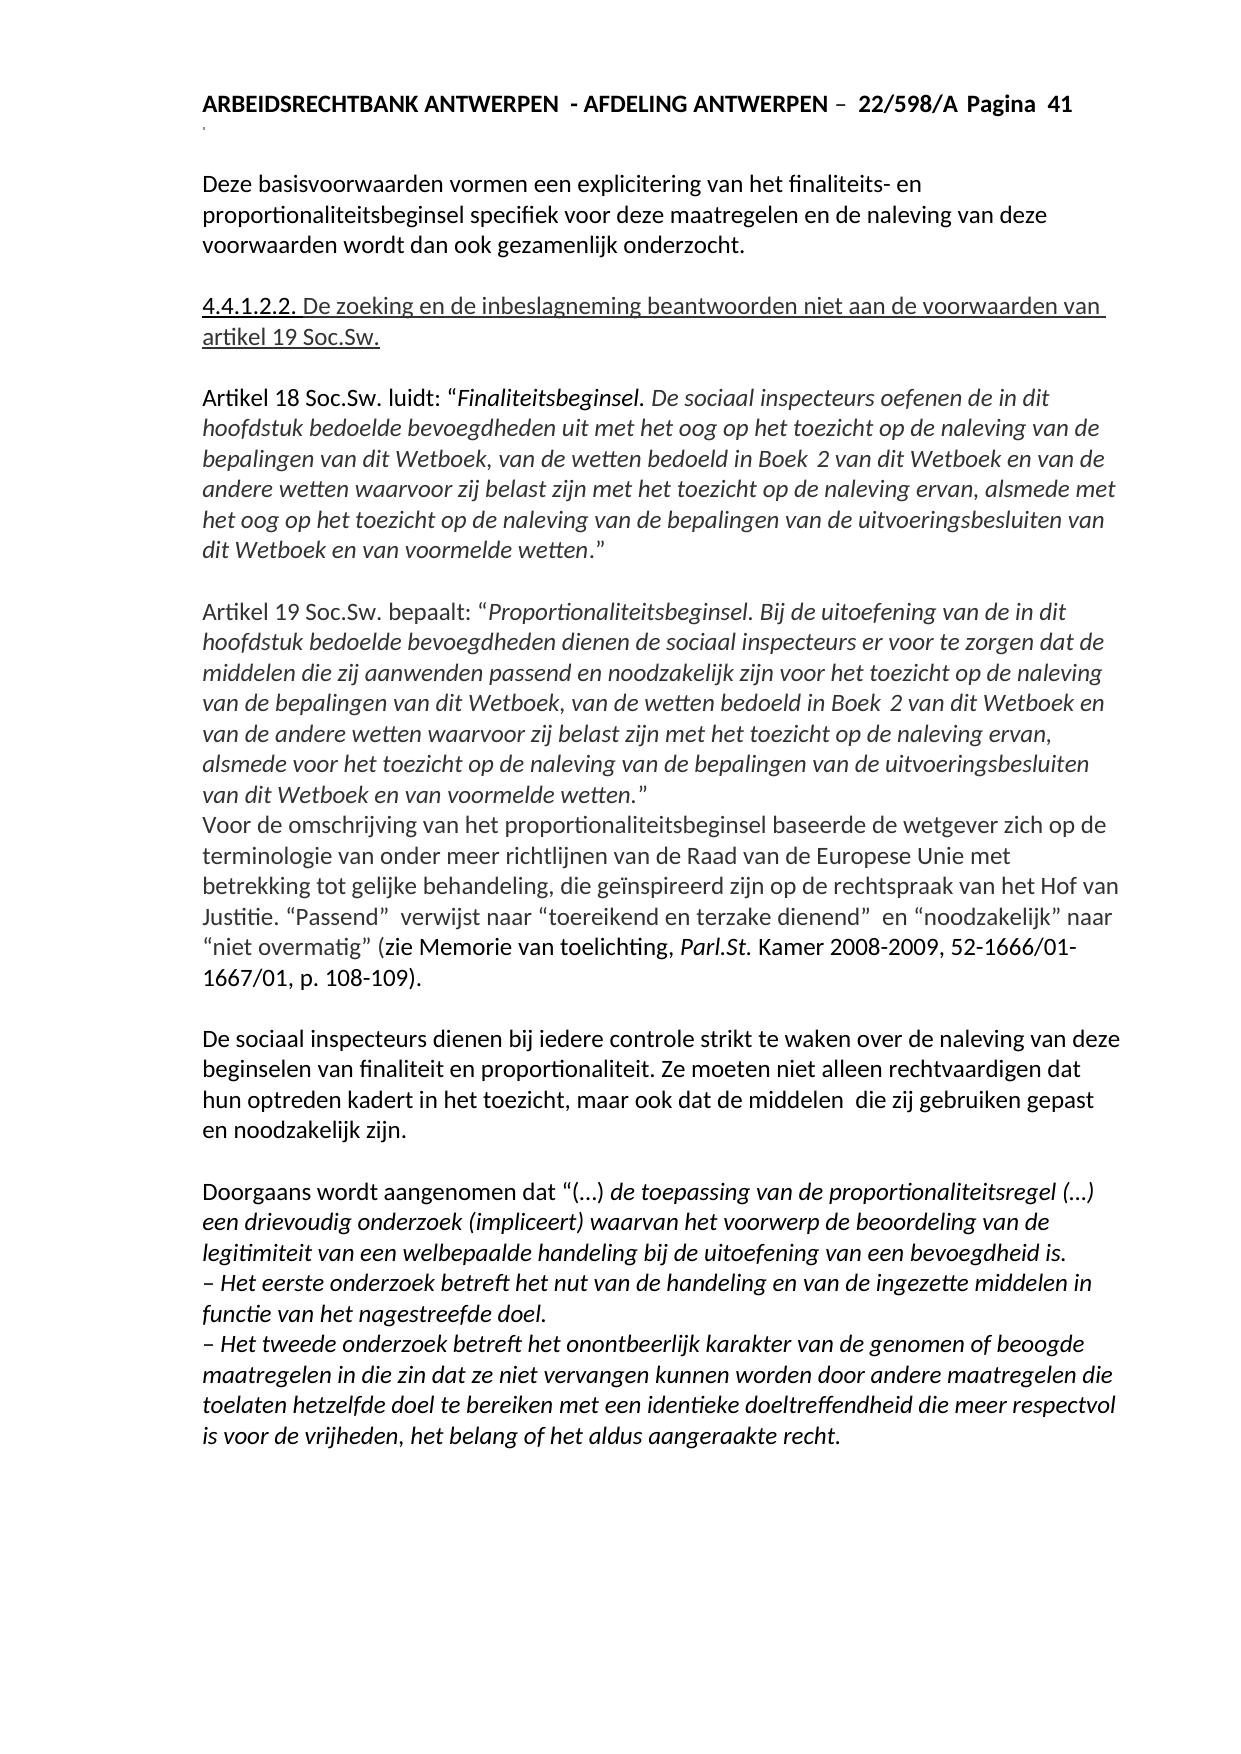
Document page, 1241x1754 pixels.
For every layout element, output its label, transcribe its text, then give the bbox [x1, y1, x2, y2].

text Doorgaans wordt aangenomen dat “(…) de toepassing van de proportionaliteitsregel (…) een drievoudig onderzoek (impliceert) waarvan het voorwerp de beoordeling van de legitimiteit van een welbepaalde handeling bij de uitoefening van een bevoegdheid is. [202, 1176, 1122, 1267]
text De sociaal inspecteurs dienen bij iedere controle strikt te waken over de naleving van deze beginselen van finaliteit en proportionaliteit. Ze moeten niet alleen rechtvaardigen dat hun optreden kadert in het toezicht, maar ook dat de middelen die zij gebruiken gepast en noodzakelijk zijn. [202, 1023, 1122, 1145]
text Deze basisvoorwaarden vormen een explicitering van het finaliteits- en proportionaliteitsbeginsel specifiek voor deze maatregelen en de naleving van deze voorwaarden wordt dan ook gezamenlijk onderzocht. [202, 168, 1122, 260]
text 4.4.1.2.2. De zoeking en de inbeslagneming beantwoorden niet aan de voorwaarden van artikel 19 Soc.Sw. [380, 291, 1122, 352]
text Voor de omschrijving van het proportionaliteitsbeginsel baseerde de wetgever zich op de terminologie van onder meer richtlijnen van de Raad van de Europese Unie met betrekking tot gelijke behandeling, die geïnspireerd zijn op de rechtspraak van het Hof van Justitie. “Passend” verwijst naar “toereikend en terzake dienend” en “noodzakelijk” naar “niet overmatig” (zie Memorie van toelichting, Parl.St. Kamer 2008-2009, 52-1666/01-1667/01, p. 108-109). [202, 809, 1122, 992]
text – Het tweede onderzoek betreft het onontbeerlijk karakter van de genomen of beoogde maatregelen in die zin dat ze niet vervangen kunnen worden door andere maatregelen die toelaten hetzelfde doel te bereiken met een identieke doeltreffendheid die meer respectvol is voor de vrijheden, het belang of het aldus aangeraakte recht. [202, 1328, 1122, 1450]
text – Het eerste onderzoek betreft het nut van de handeling en van de ingezette middelen in functie van het nagestreefde doel. [202, 1267, 1122, 1328]
text Artikel 18 Soc.Sw. luidt: “Finaliteitsbeginsel. De sociaal inspecteurs oefenen de in dit hoofdstuk bedoelde bevoegdheden uit met het oog op het toezicht op de naleving van de bepalingen van dit Wetboek, van de wetten bedoeld in Boek 2 van dit Wetboek en van de andere wetten waarvoor zij belast zijn met het toezicht op de naleving ervan, alsmede met het oog op het toezicht op de naleving van de bepalingen van de uitvoeringsbesluiten van dit Wetboek en van voormelde wetten.” [605, 382, 1122, 565]
text Artikel 19 Soc.Sw. bepaalt: “Proportionaliteitsbeginsel. Bij de uitoefening van de in dit hoofdstuk bedoelde bevoegdheden dienen de sociaal inspecteurs er voor te zorgen dat de middelen die zij aanwenden passend en noodzakelijk zijn voor het toezicht op de naleving van de bepalingen van dit Wetboek, van de wetten bedoeld in Boek 2 van dit Wetboek en van de andere wetten waarvoor zij belast zijn met het toezicht op de naleving ervan, alsmede voor het toezicht op de naleving van de bepalingen van de uitvoeringsbesluiten van dit Wetboek en van voormelde wetten.” [648, 596, 1122, 809]
